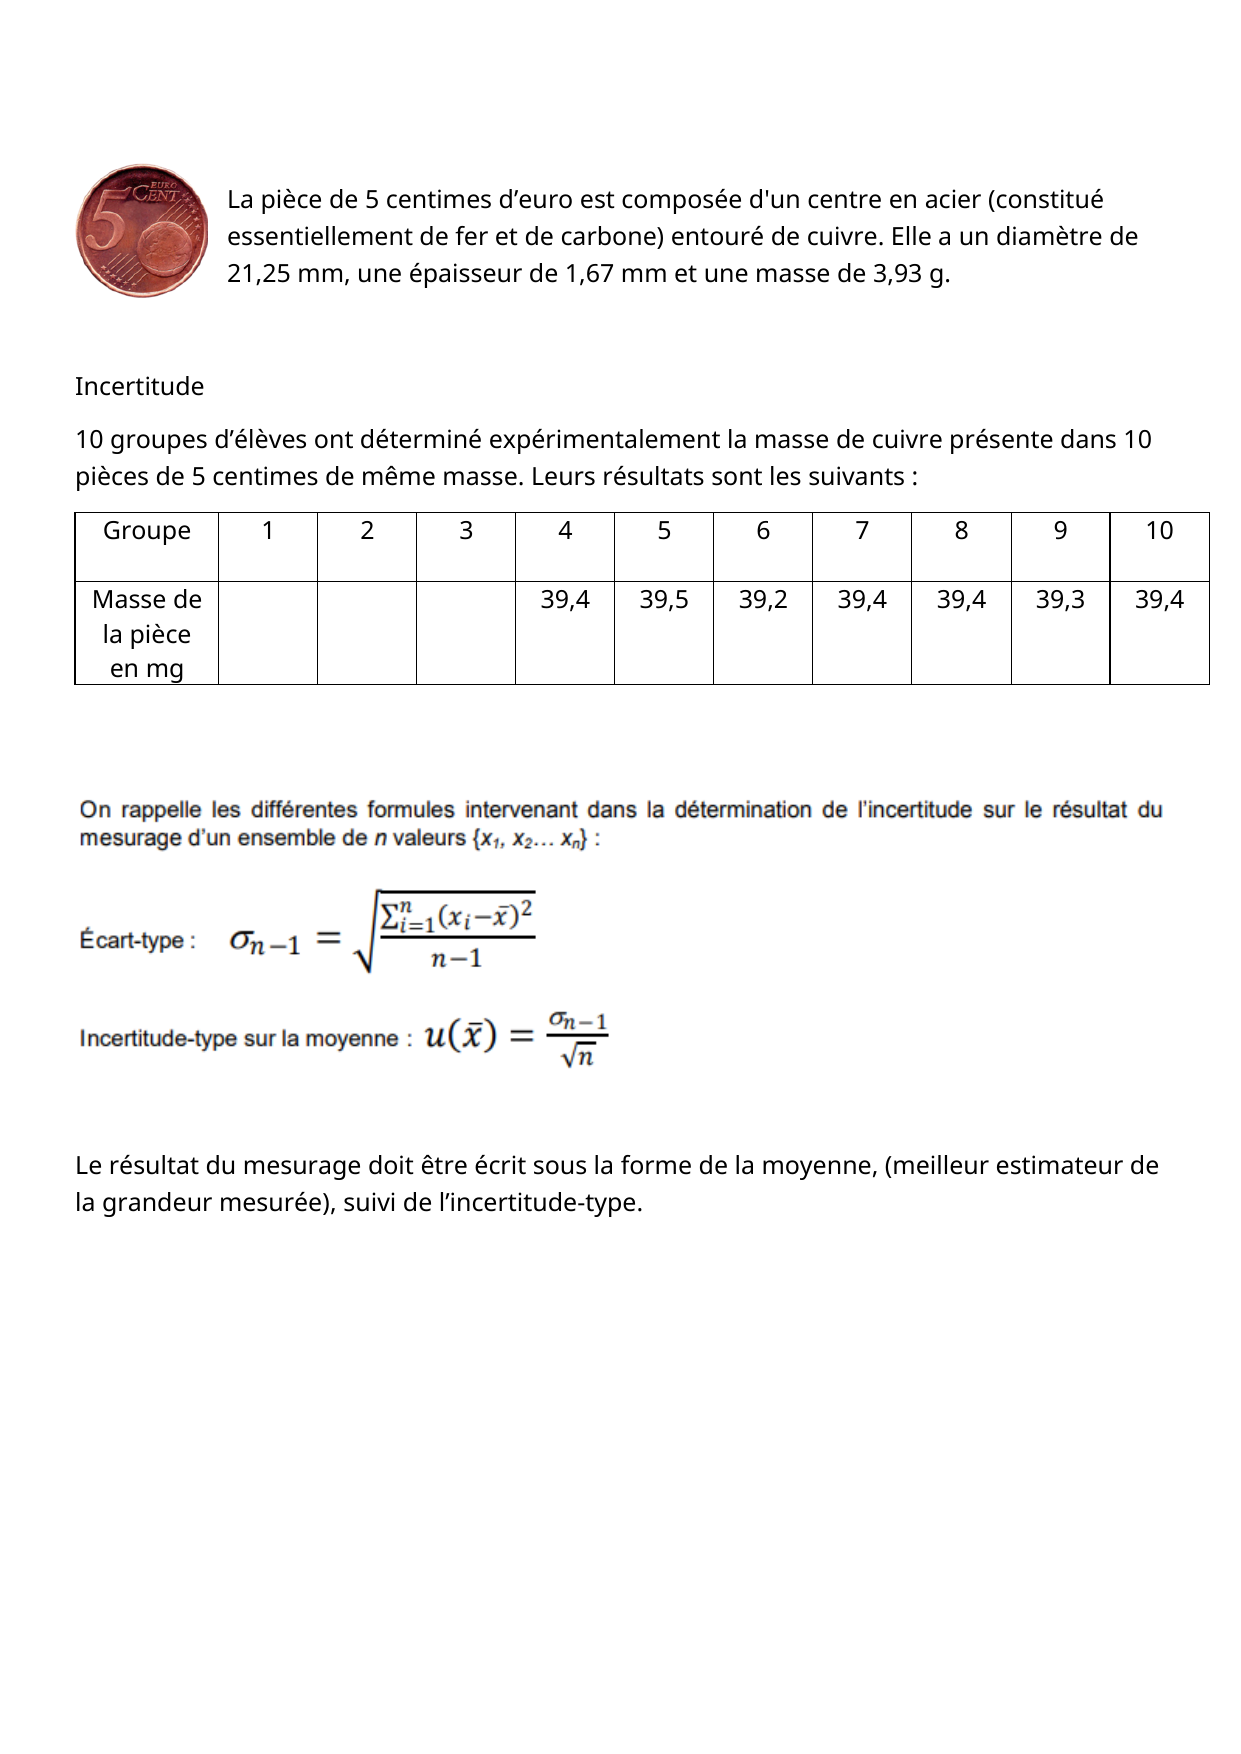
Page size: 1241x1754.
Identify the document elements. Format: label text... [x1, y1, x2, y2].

table_cell 39,3 [1012, 582, 1109, 684]
table_header 9 [1012, 513, 1109, 581]
picture [75, 788, 1166, 1076]
picture [75, 161, 208, 300]
table_cell 39,4 [516, 582, 614, 684]
table_header 2 [318, 513, 416, 581]
table_cell [219, 582, 317, 684]
text 10 groupes d’élèves ont déterminé expérimentalement la masse de cuivre présente dans 10 pièces de 5 centimes de même masse. Leurs résultats sont les suivants : [75, 422, 1165, 493]
table_cell 39,5 [615, 582, 713, 684]
table_cell 39,4 [813, 582, 911, 684]
table_cell [318, 582, 416, 684]
table_header 10 [1111, 513, 1209, 581]
table_header 1 [219, 513, 317, 581]
table_header 4 [516, 513, 614, 581]
text Incertitude [75, 368, 1165, 402]
table_header 5 [615, 513, 713, 581]
table_cell 39,4 [912, 582, 1011, 684]
table_cell 39,4 [1111, 582, 1209, 684]
table_cell [417, 582, 515, 684]
table_cell Masse de la pièce en mg [76, 582, 218, 684]
table_cell 39,2 [714, 582, 812, 684]
table_header 6 [714, 513, 812, 581]
table_header 3 [417, 513, 515, 581]
text La pièce de 5 centimes d’euro est composée d'un centre en acier (constitué essentiellement de fer et de carbone) entouré de cuivre. Elle a un diamètre de 21,25 mm, une épaisseur de 1,67 mm et une masse de 3,93 g. [208, 182, 1165, 289]
table_header 8 [912, 513, 1011, 581]
table_header Groupe [76, 513, 218, 581]
text Le résultat du mesurage doit être écrit sous la forme de la moyenne, (meilleur estimateur de la grandeur mesurée), suivi de l’incertitude-type. [75, 1148, 1165, 1218]
table_header 7 [813, 513, 911, 581]
